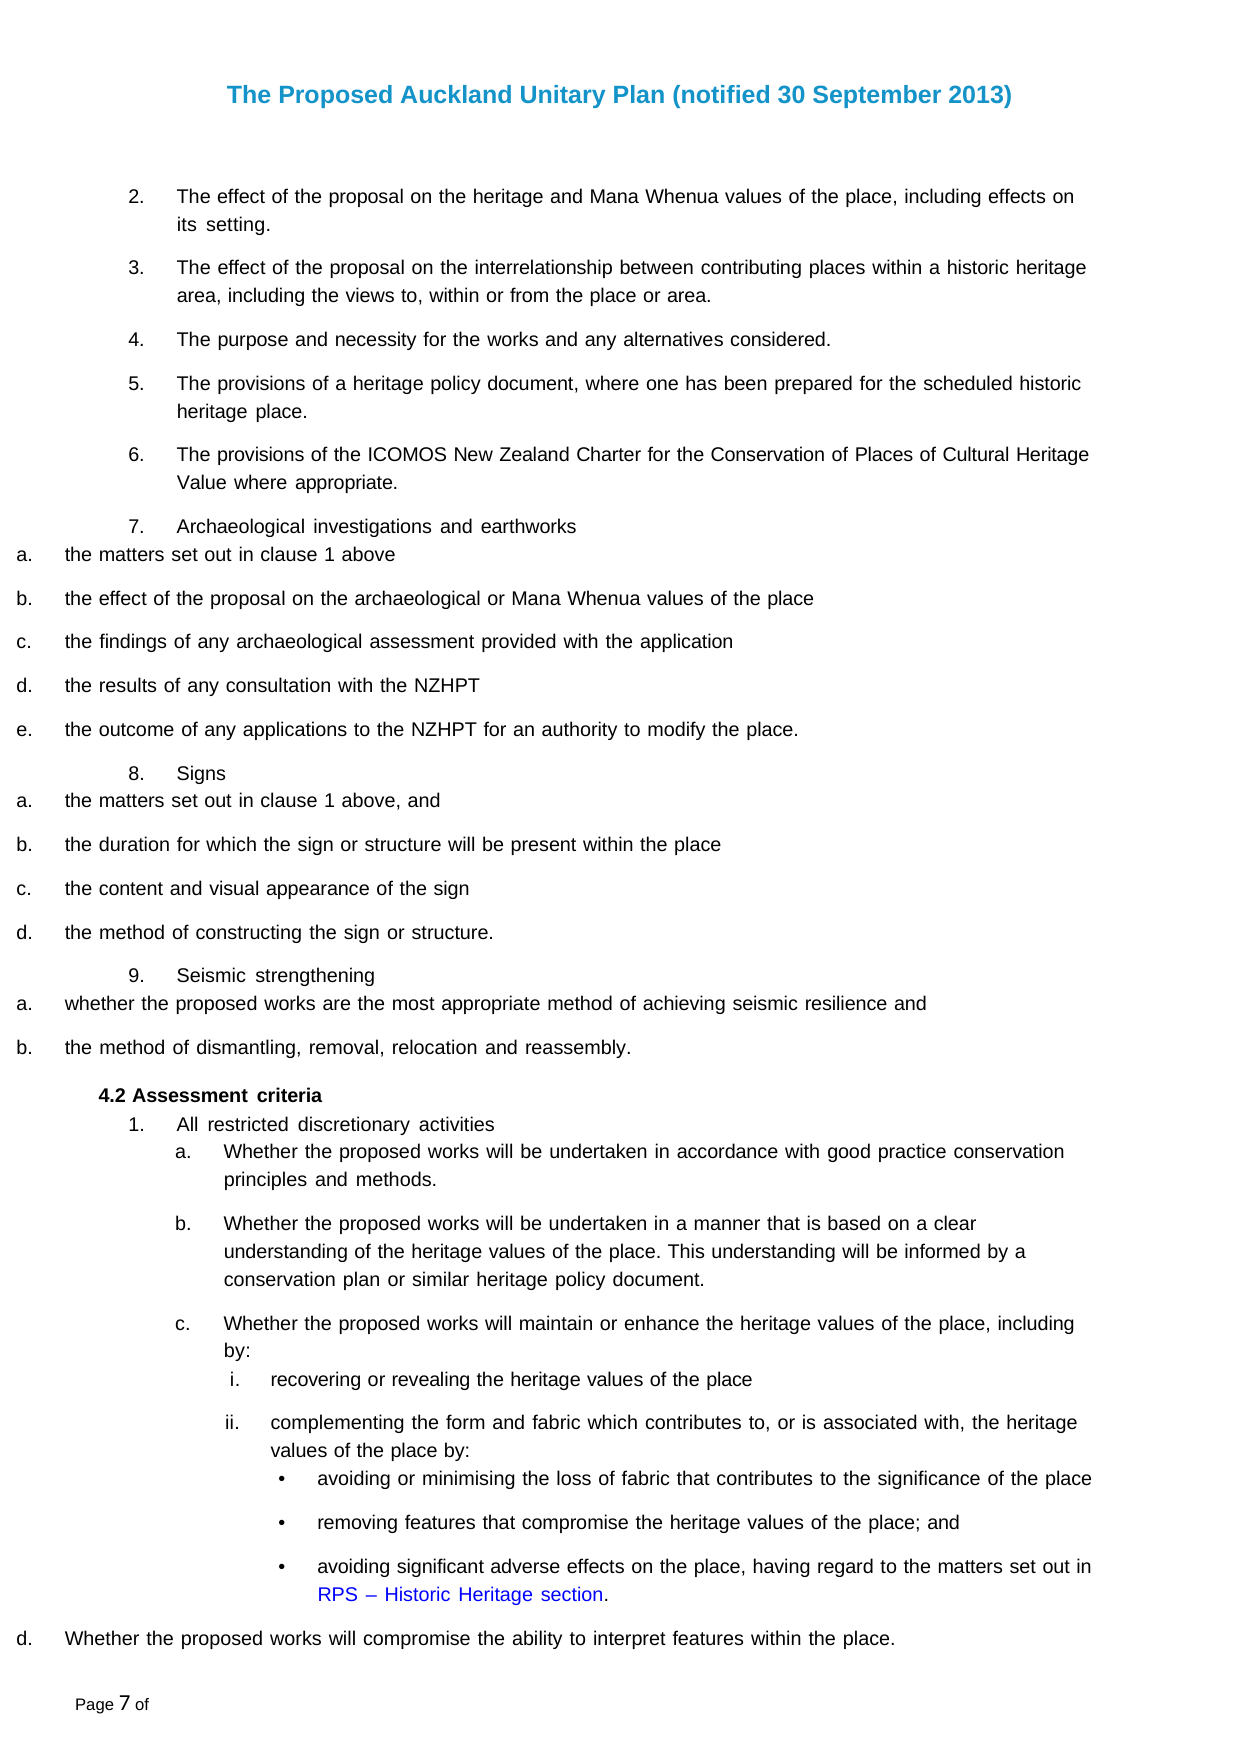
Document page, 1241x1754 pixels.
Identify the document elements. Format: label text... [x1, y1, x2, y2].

list avoiding or minimising the loss of fabric that contributes to the significance of the place [278, 1467, 1115, 1490]
list The provisions of a heritage policy document, where one has been prepared for the scheduled historic heritage place. [128, 372, 1088, 422]
text ii. [64, 1411, 239, 1434]
list Whether the proposed works will maintain or enhance the heritage values of the place, including by: [175, 1311, 1085, 1362]
text complementing the form and fabric which contributes to, or is associated with, the heritage values of the place by: [270, 1411, 1087, 1462]
list the outcome of any applications to the NZHPT for an authority to modify the place. [16, 718, 1115, 740]
list the results of any consultation with the NZHPT [16, 674, 1115, 697]
list Whether the proposed works will compromise the ability to interpret features within the place. [16, 1626, 1115, 1649]
list The effect of the proposal on the inter­relationship between contributing places within a historic heritage area, including the views to, within or from the place or area. [128, 256, 1104, 307]
list whether the proposed works are the most appropriate method of achieving seismic resilience and [16, 992, 1115, 1015]
list the effect of the proposal on the archaeological or Mana Whenua values of the place [16, 586, 1115, 609]
text recovering or revealing the heritage values of the place [270, 1367, 1115, 1390]
list the content and visual appearance of the sign [16, 877, 1115, 899]
list All restricted discretionary activities [128, 1112, 1115, 1135]
list the duration for which the sign or structure will be present within the place [16, 833, 1115, 856]
list The purpose and necessity for the works and any alternatives considered. [128, 328, 1115, 351]
list The provisions of the ICOMOS New Zealand Charter for the Conservation of Places of Cultural Heritage Value where appropriate. [128, 443, 1096, 494]
list the findings of any archaeological assessment provided with the application [16, 630, 1115, 653]
list Seismic strengthening [128, 964, 1115, 987]
list removing features that compromise the heritage values of the place; and [278, 1511, 1115, 1534]
list the matters set out in clause 1 above, and [16, 789, 1115, 812]
list the method of dismantling, removal, relocation and reassembly. [16, 1036, 1115, 1059]
list the method of constructing the sign or structure. [16, 921, 1115, 943]
subtitle Assessment criteria [98, 1084, 1115, 1107]
list The effect of the proposal on the heritage and Mana Whenua values of the place, including effects on its setting. [128, 185, 1080, 235]
text i. [64, 1367, 240, 1390]
list Signs [128, 761, 1115, 784]
list avoiding significant adverse effects on the place, having regard to the matters set out in [278, 1555, 1115, 1577]
list Whether the proposed works will be undertaken in accordance with good practice conservation principles and methods. [175, 1140, 1074, 1191]
list the matters set out in clause 1 above [16, 543, 1115, 565]
list Archaeological investigations and earthworks [128, 515, 1115, 537]
text RPS – Historic Heritage section. [317, 1583, 1115, 1605]
list Whether the proposed works will be undertaken in a manner that is based on a clear understanding of the heritage values of the place. This understanding will be informed by a conservation plan or similar heritage policy document. [175, 1212, 1032, 1291]
